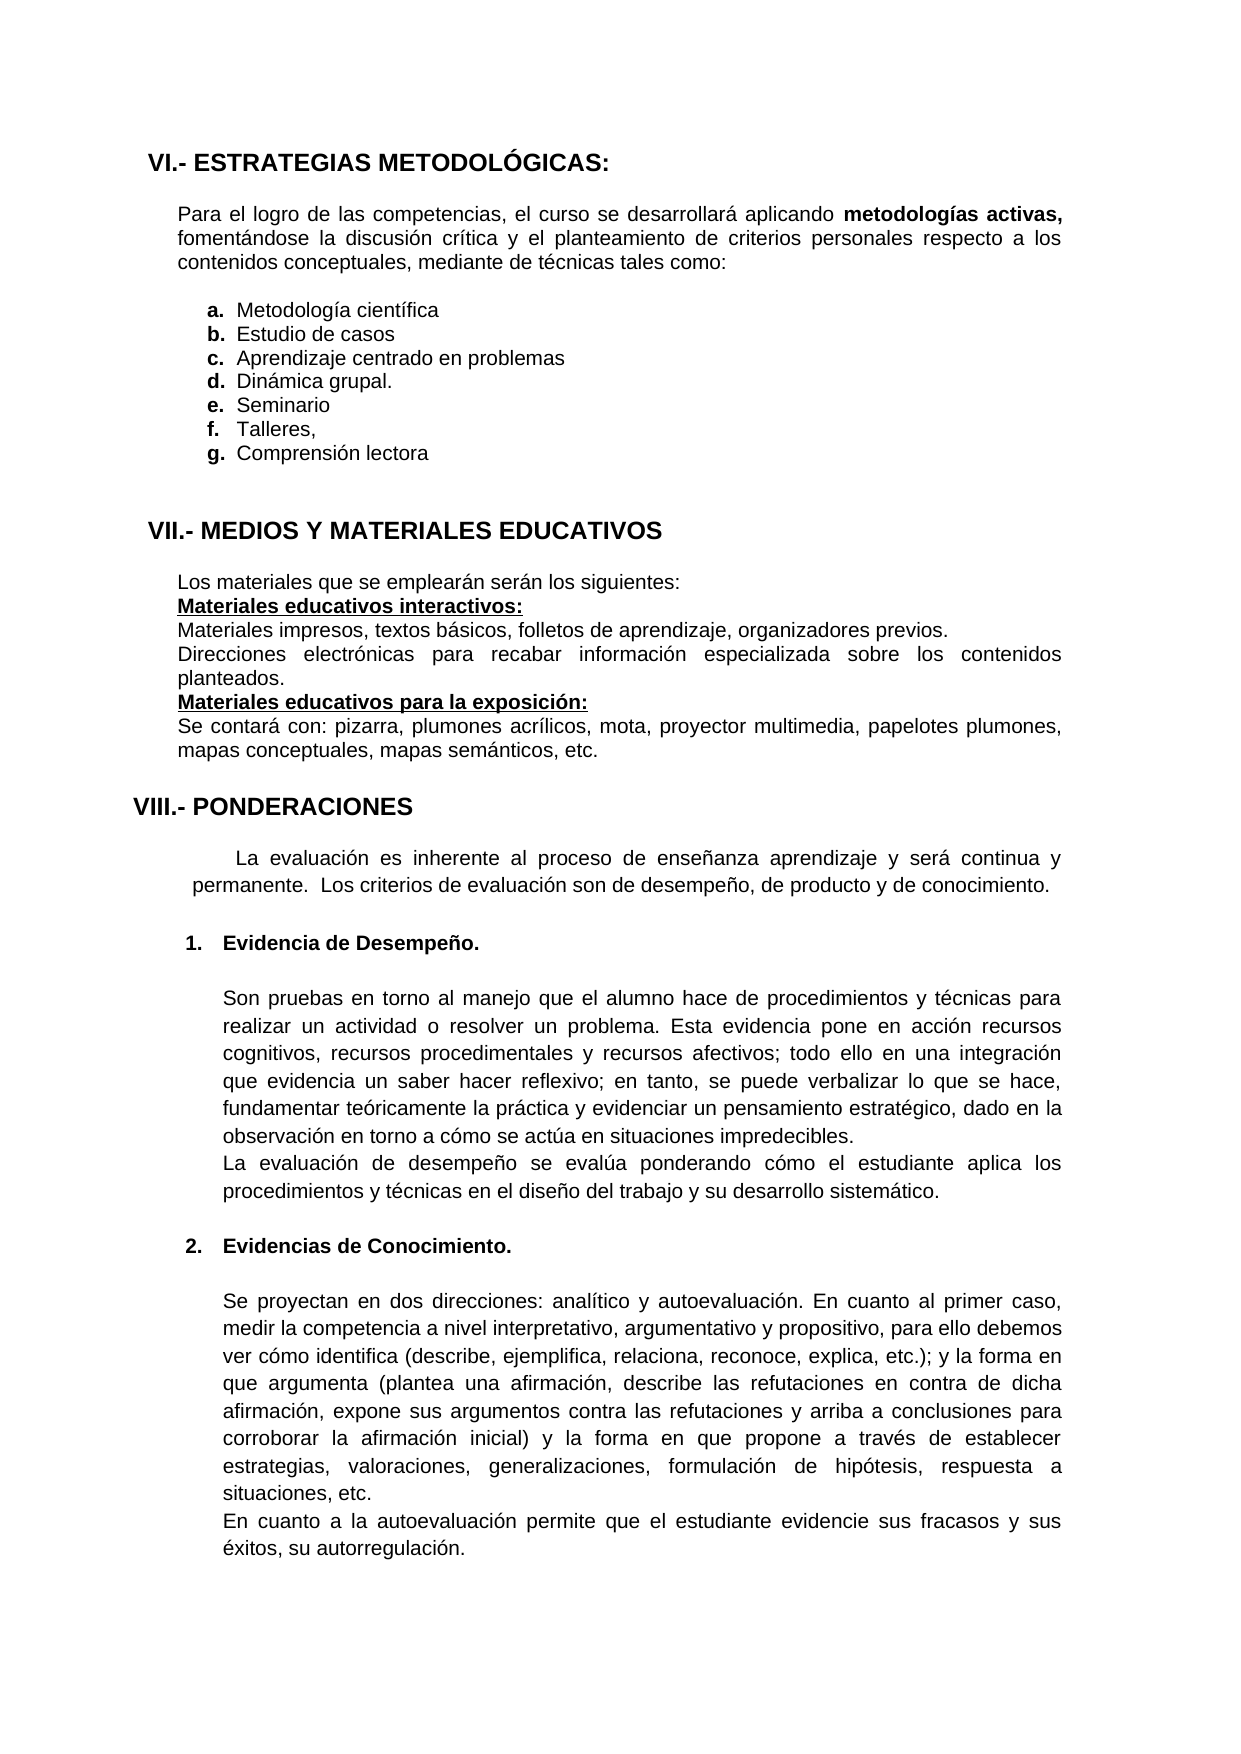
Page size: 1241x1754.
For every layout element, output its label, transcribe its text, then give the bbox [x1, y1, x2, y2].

text Materiales impresos, textos básicos, folletos de aprendizaje, organizadores previos. [177, 618, 1063, 642]
list Dinámica grupal. [207, 369, 1063, 393]
list Comprensión lectora [207, 441, 1063, 465]
list Estudio de casos [207, 321, 1063, 345]
text En cuanto a la autoevaluación permite que el estudiante evidencie sus fracasos y sus éxitos, su autorregulación. [223, 1508, 1063, 1560]
text VII.- MEDIOS Y MATERIALES EDUCATIVOS [148, 516, 1063, 545]
text La evaluación de desempeño se evalúa ponderando cómo el estudiante aplica los procedimientos y técnicas en el diseño del trabajo y su desarrollo sistemático. [223, 1151, 1063, 1202]
text Se proyectan en dos direcciones: analítico y autoevaluación. En cuanto al primer caso, medir la competencia a nivel interpretativo, argumentativo y propositivo, para ello debemos ver cómo identifica (describe, ejemplifica, relaciona, reconoce, explica, etc.); y la forma en que argumenta (plantea una afirmación, describe las refutaciones en contra de dicha afirmación, expone sus argumentos contra las refutaciones y arriba a conclusiones para corroborar la afirmación inicial) y la forma en que propone a través de establecer estrategias, valoraciones, generalizaciones, formulación de hipótesis, respuesta a situaciones, etc. [223, 1288, 1063, 1505]
text VI.- ESTRATEGIAS METODOLÓGICAS: [148, 148, 1063, 176]
text Se contará con: pizarra, plumones acrílicos, mota, proyector multimedia, papelotes plumones, mapas conceptuales, mapas semánticos, etc. [177, 714, 1063, 762]
text La evaluación es inherente al proceso de enseñanza aprendizaje y será continua y permanente. Los criterios de evaluación son de desempeño, de producto y de conocimiento. [148, 846, 1063, 897]
list Evidencia de Desempeño. [185, 931, 1063, 955]
list Metodología científica [207, 297, 1063, 321]
list Talleres, [207, 417, 1063, 441]
list Evidencias de Conocimiento. [185, 1233, 1063, 1257]
text Son pruebas en torno al manejo que el alumno hace de procedimientos y técnicas para realizar un actividad o resolver un problema. Esta evidencia pone en acción recursos cognitivos, recursos procedimentales y recursos afectivos; todo ello en una integración que evidencia un saber hacer reflexivo; en tanto, se puede verbalizar lo que se hace, fundamentar teóricamente la práctica y evidenciar un pensamiento estratégico, dado en la observación en torno a cómo se actúa en situaciones impredecibles. [223, 986, 1063, 1147]
list VIII.- PONDERACIONES [133, 792, 1117, 821]
text Direcciones electrónicas para recabar información especializada sobre los contenidos planteados. [177, 642, 1063, 690]
text Materiales educativos para la exposición: [177, 690, 1063, 714]
text Para el logro de las competencias, el curso se desarrollará aplicando metodologías activas, fomentándose la discusión crítica y el planteamiento de criterios personales respecto a los contenidos conceptuales, mediante de técnicas tales como: [177, 202, 1063, 273]
text Los materiales que se emplearán serán los siguientes: [148, 570, 1107, 594]
text Materiales educativos interactivos: [177, 594, 1107, 618]
list Aprendizaje centrado en problemas [207, 345, 1063, 369]
list Seminario [207, 393, 1055, 417]
